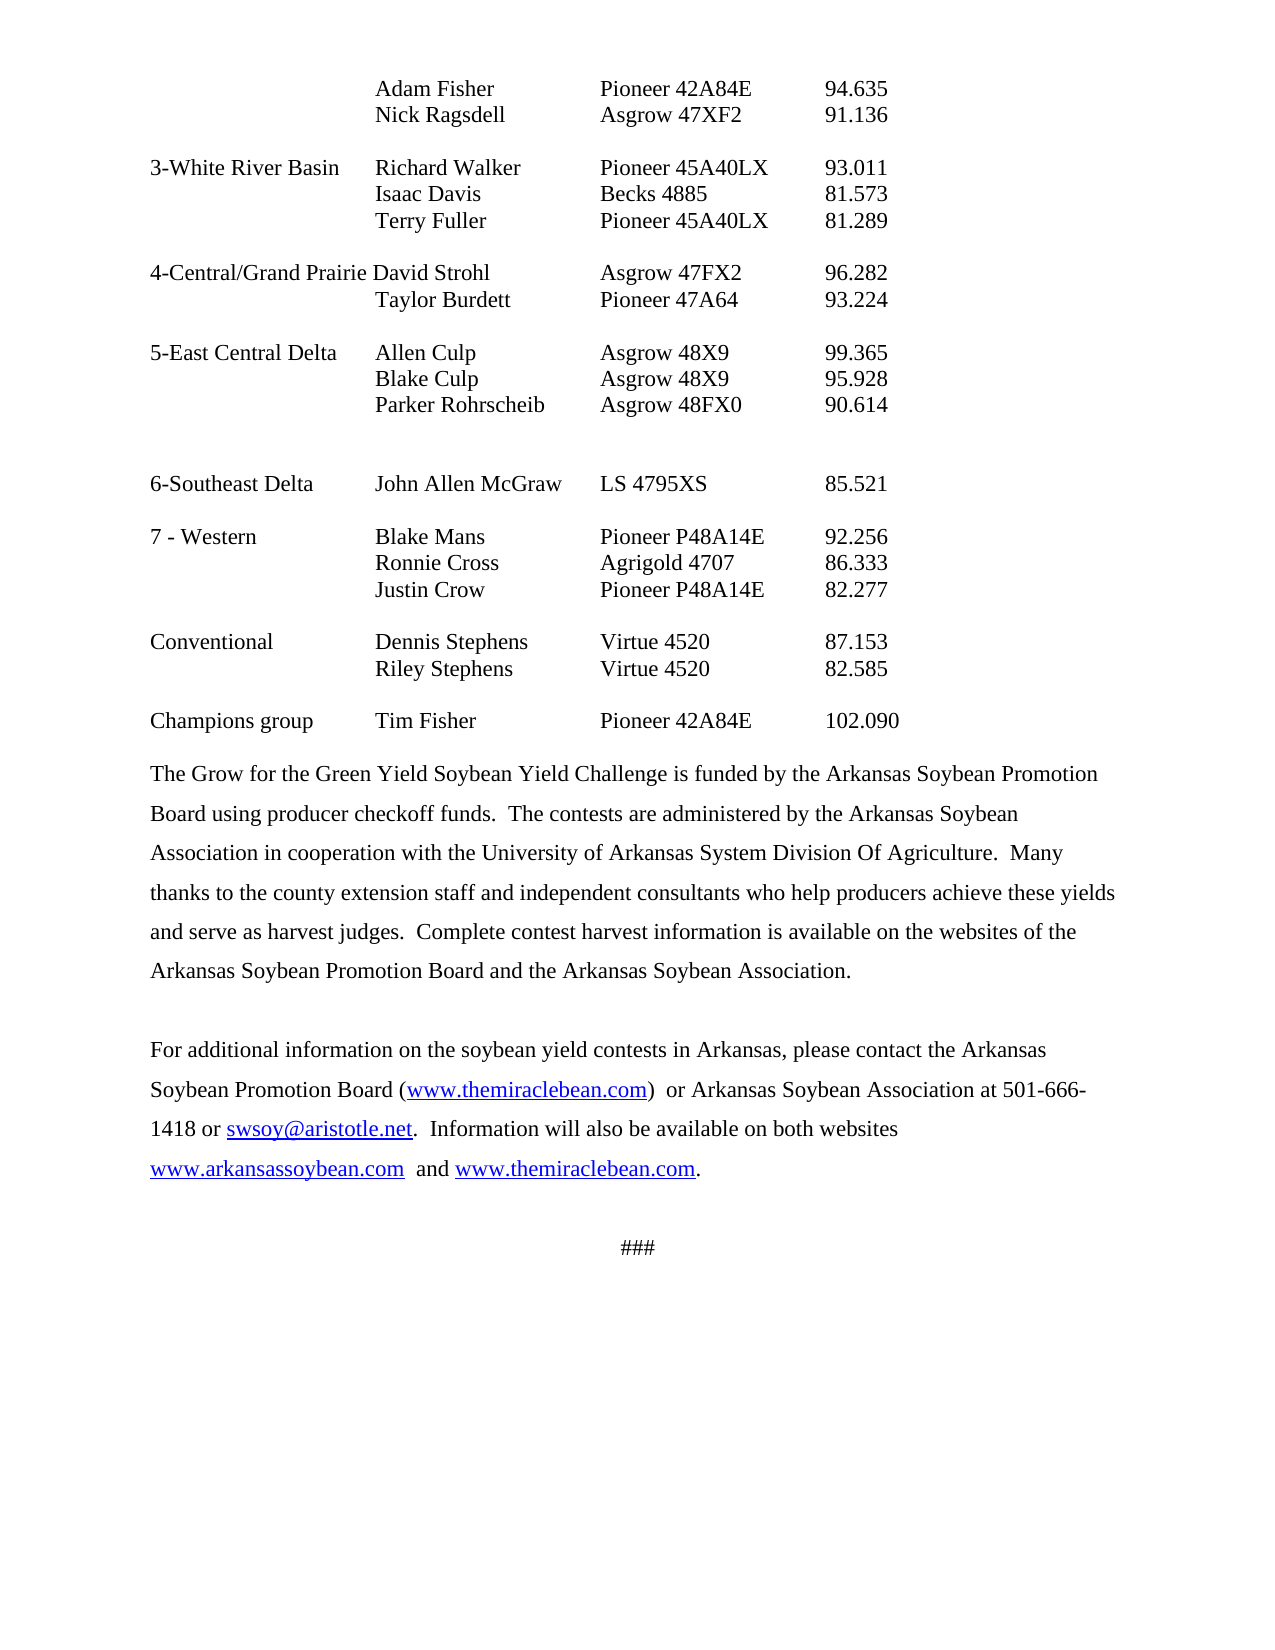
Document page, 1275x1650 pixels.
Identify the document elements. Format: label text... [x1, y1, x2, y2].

text 5-East Central Delta Allen Culp Asgrow 48X9 99.365 [150, 338, 1125, 365]
text Champions group Tim Fisher Pioneer 42A84E 102.090 [150, 707, 1125, 734]
text 6-Southeast Delta John Allen McGraw LS 4795XS 85.521 [150, 470, 1125, 497]
text 7 - Western Blake Mans Pioneer P48A14E 92.256 [150, 523, 1125, 549]
text Riley Stephens Virtue 4520 82.585 [300, 655, 1125, 681]
text The Grow for the Green Yield Soybean Yield Challenge is funded by the Arkansas Soybean Promotion Board using producer checkoff funds. The contests are administered by the Arkansas Soybean Association in cooperation with the University of Arkansas System Division Of Agriculture. Many thanks to the county extension staff and independent consultants who help producers achieve these yields and serve as harvest judges. Complete contest harvest information is available on the websites of the Arkansas Soybean Promotion Board and the Arkansas Soybean Association. [150, 760, 1125, 984]
text Justin Crow Pioneer P48A14E 82.277 [300, 576, 1125, 602]
text Isaac Davis Becks 4885 81.573 [300, 180, 1125, 207]
text Parker Rohrscheib Asgrow 48FX0 90.614 [300, 391, 1125, 444]
text ### [150, 1234, 1125, 1260]
text Ronnie Cross Agrigold 4707 86.333 [300, 549, 1125, 576]
text Taylor Burdett Pioneer 47A64 93.224 [300, 286, 1125, 312]
text Blake Culp Asgrow 48X9 95.928 [300, 365, 1125, 391]
text Adam Fisher Pioneer 42A84E 94.635 [300, 75, 1125, 101]
text Conventional Dennis Stephens Virtue 4520 87.153 [150, 628, 1125, 655]
text 3-White River Basin Richard Walker Pioneer 45A40LX 93.011 [150, 154, 1125, 180]
text 4-Central/Grand Prairie David Strohl Asgrow 47FX2 96.282 [150, 259, 1125, 286]
text Terry Fuller Pioneer 45A40LX 81.289 [300, 207, 1125, 233]
text Nick Ragsdell Asgrow 47XF2 91.136 [300, 101, 1125, 128]
text For additional information on the soybean yield contests in Arkansas, please contact the Arkansas Soybean Promotion Board (www.themiraclebean.com) or Arkansas Soybean Association at 501-666-1418 or swsoy@aristotle.net. Information will also be available on both websites www.arkansassoybean.com and www.themiraclebean.com. [150, 1037, 1125, 1181]
